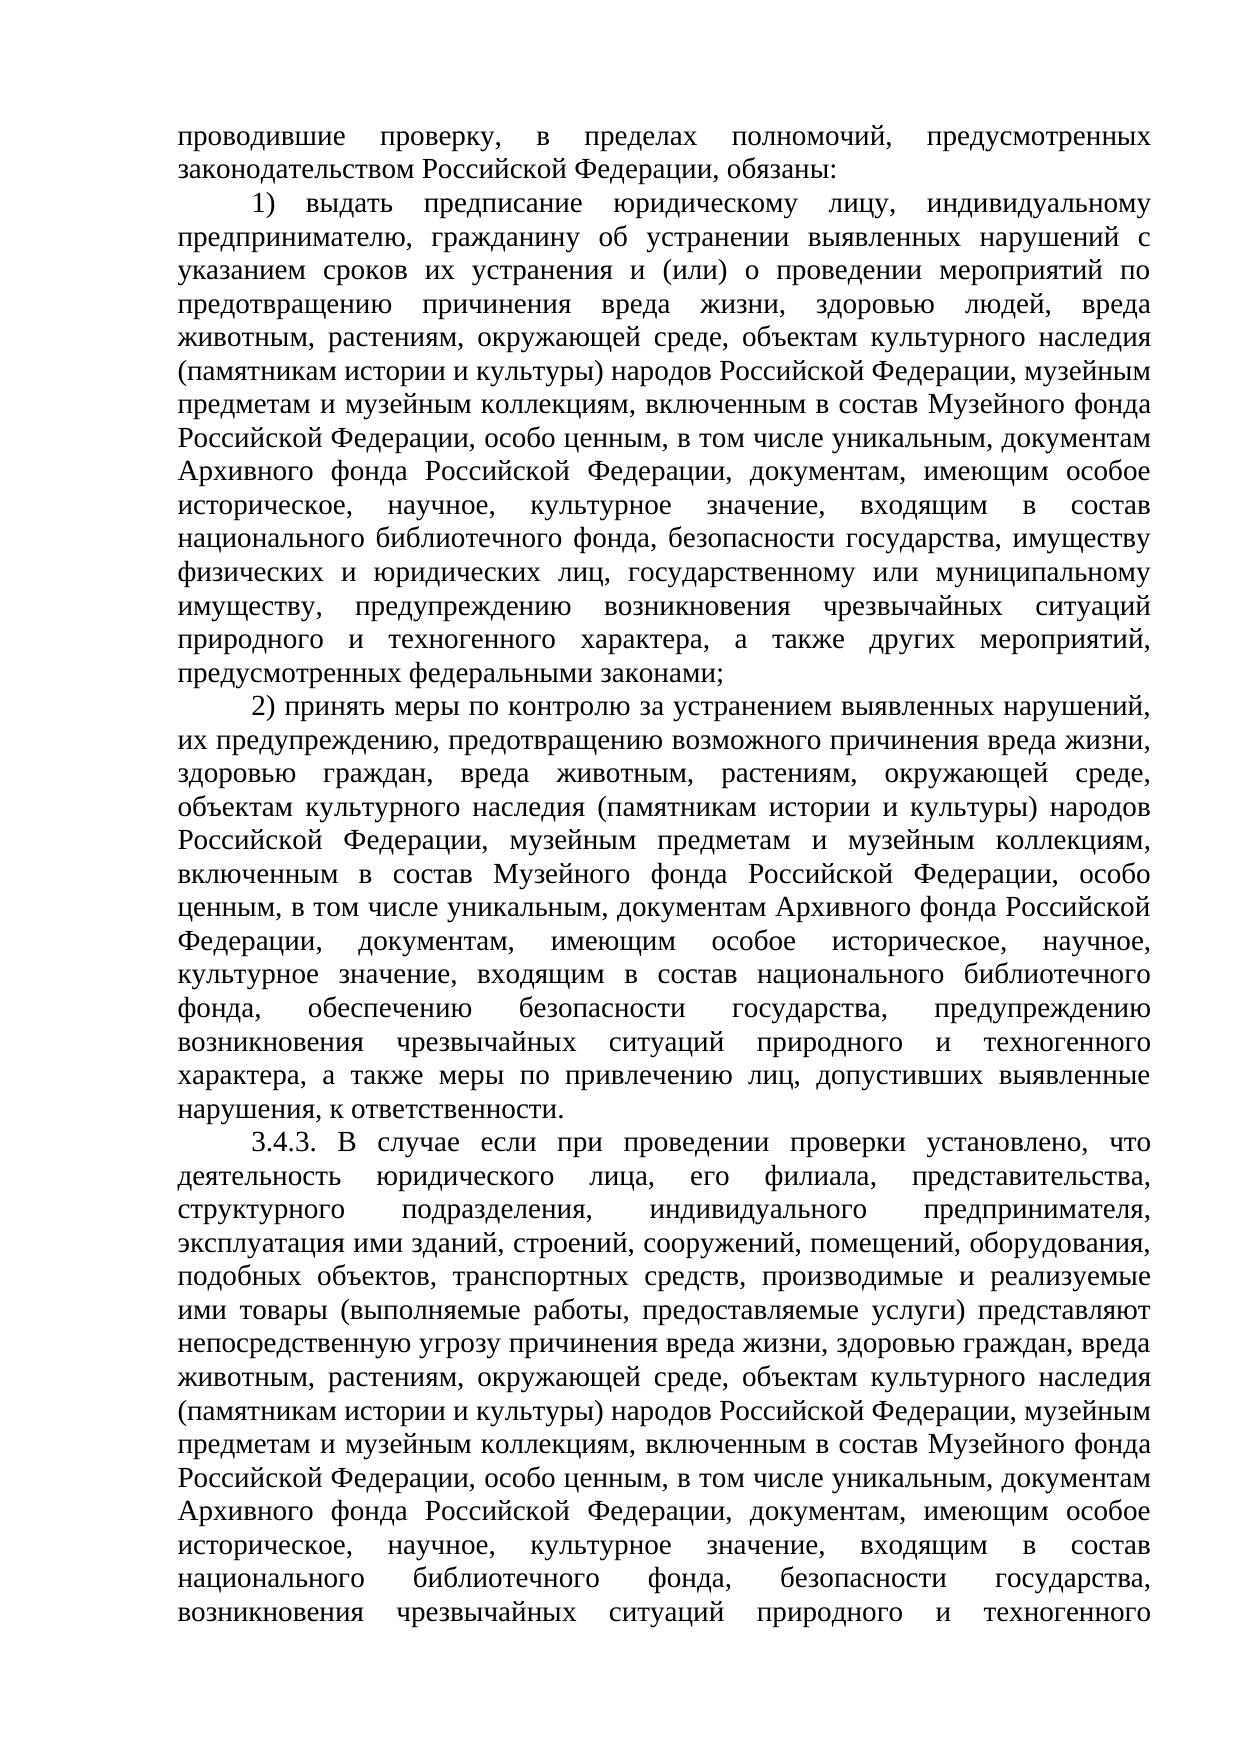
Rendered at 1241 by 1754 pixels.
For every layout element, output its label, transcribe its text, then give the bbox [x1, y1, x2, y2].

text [177, 118, 1152, 185]
text 1) выдать предписание юридическому лицу, индивидуальному предпринимателю, гражданину об устранении выявленных нарушений с указанием сроков их устранения и (или) о проведении мероприятий по предотвращению причинения вреда жизни, здоровью людей, вреда животным, растениям, окружающей среде, объектам культурного наследия (памятникам истории и культуры) народов Российской Федерации, музейным предметам и музейным коллекциям, включенным в состав Музейного фонда Российской Федерации, особо ценным, в том числе уникальным, документам Архивного фонда Российской Федерации, документам, имеющим особое историческое, научное, культурное значение, входящим в состав национального библиотечного фонда, безопасности государства, имуществу физических и юридических лиц, государственному или муниципальному имуществу, предупреждению возникновения чрезвычайных ситуаций природного и техногенного характера, а также других мероприятий, предусмотренных федеральными законами; [177, 185, 1152, 688]
text 2) принять меры по контролю за устранением выявленных нарушений, их предупреждению, предотвращению возможного причинения вреда жизни, здоровью граждан, вреда животным, растениям, окружающей среде, объектам культурного наследия (памятникам истории и культуры) народов Российской Федерации, музейным предметам и музейным коллекциям, включенным в состав Музейного фонда Российской Федерации, особо ценным, в том числе уникальным, документам Архивного фонда Российской Федерации, документам, имеющим особое историческое, научное, культурное значение, входящим в состав национального библиотечного фонда, обеспечению безопасности государства, предупреждению возникновения чрезвычайных ситуаций природного и техногенного характера, а также меры по привлечению лиц, допустивших выявленные нарушения, к ответственности. [177, 688, 1152, 1124]
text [177, 1124, 1152, 1627]
